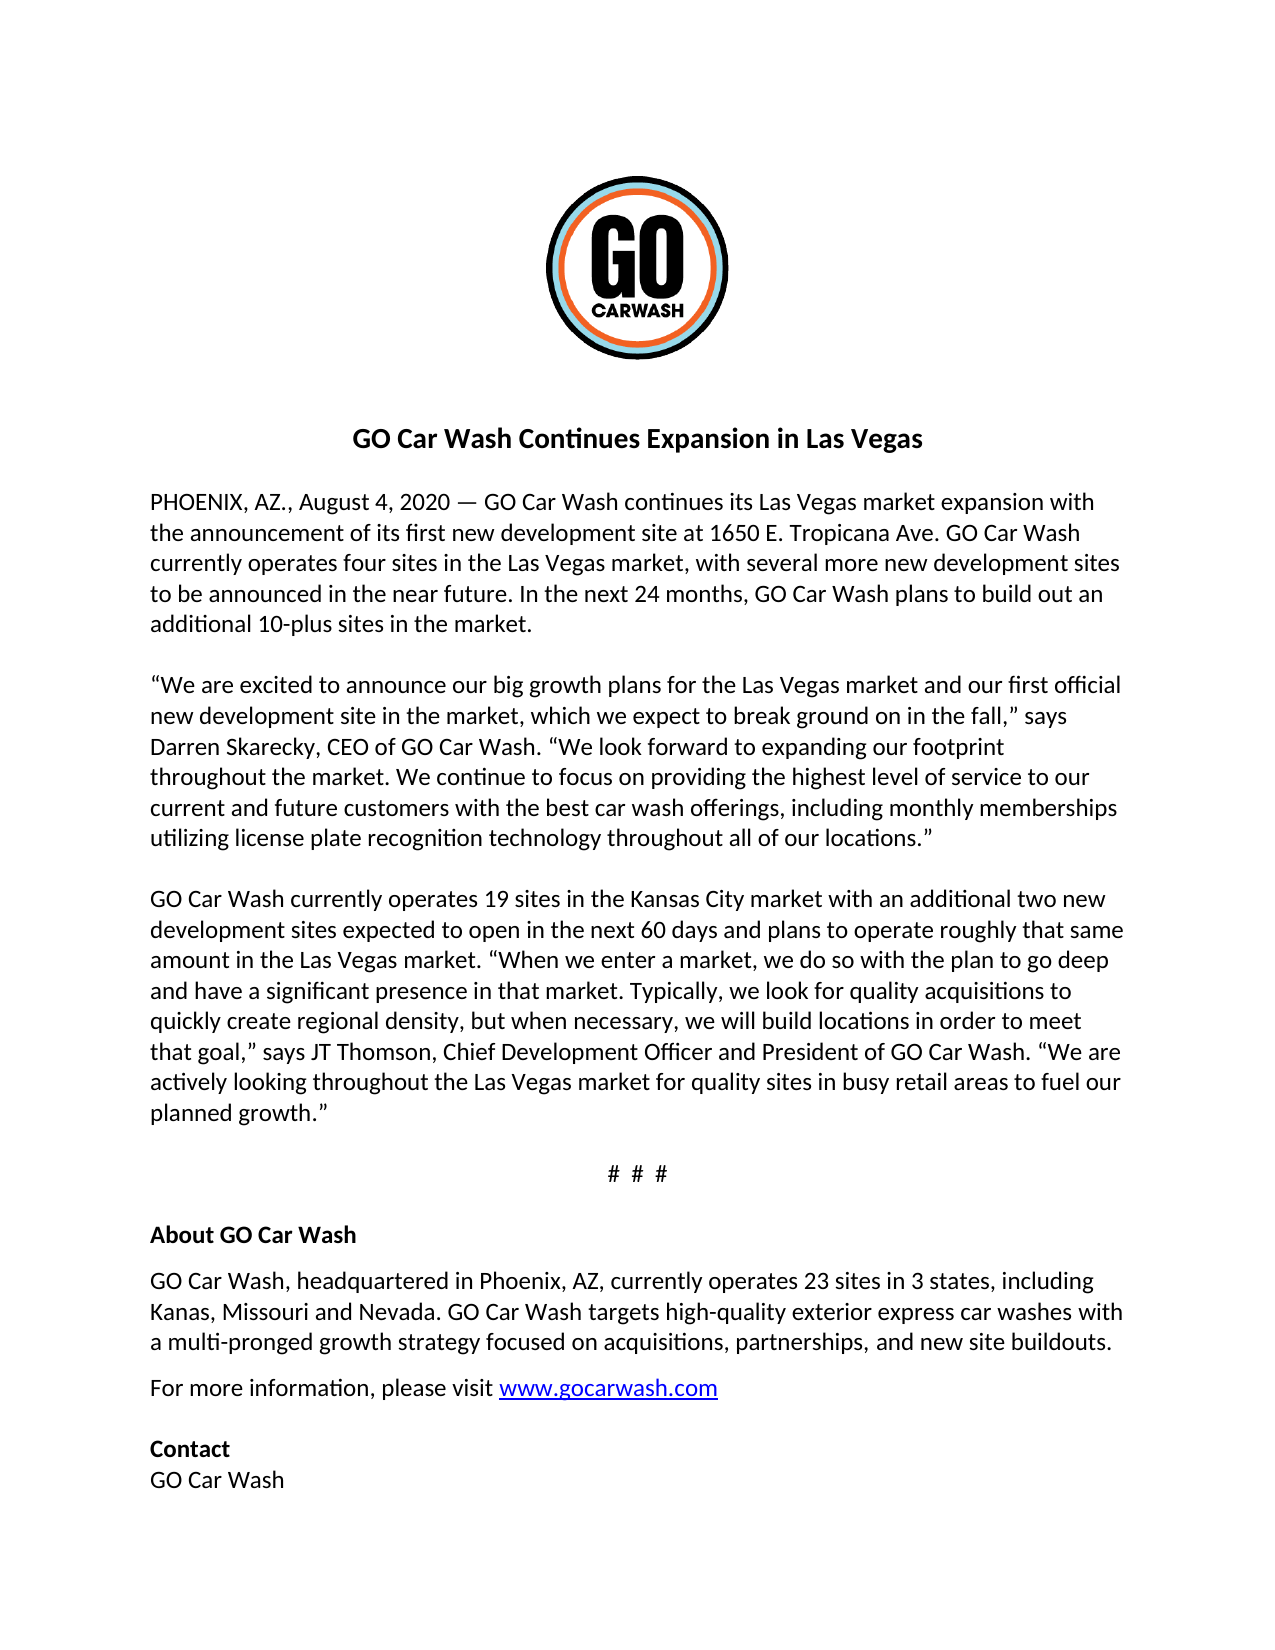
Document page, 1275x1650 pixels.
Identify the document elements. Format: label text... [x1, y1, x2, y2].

text GO Car Wash Continues Expansion in Las Vegas [150, 420, 1125, 456]
text GO Car Wash currently operates 19 sites in the Kansas City market with an additional two new development sites expected to open in the next 60 days and plans to operate roughly that same amount in the Las Vegas market. “When we enter a market, we do so with the plan to go deep and have a significant presence in that market. Typically, we look for quality acquisitions to quickly create regional density, but when necessary, we will build locations in order to meet that goal,” says JT Thomson, Chief Development Officer and President of GO Car Wash. “We are actively looking throughout the Las Vegas market for quality sites in busy retail areas to fuel our planned growth.” [150, 883, 1125, 1127]
text # # # [150, 1158, 1125, 1188]
text About GO Car Wash [150, 1219, 1125, 1249]
text For more information, please visit www.gocarwash.com [150, 1372, 1125, 1403]
text Contact [150, 1433, 1125, 1464]
picture [546, 176, 729, 360]
text PHOENIX, AZ., August 4, 2020 — GO Car Wash continues its Las Vegas market expansion with the announcement of its first new development site at 1650 E. Tropicana Ave. GO Car Wash currently operates four sites in the Las Vegas market, with several more new development sites to be announced in the near future. In the next 24 months, GO Car Wash plans to build out an additional 10-plus sites in the market. [150, 487, 1125, 639]
text “We are excited to announce our big growth plans for the Las Vegas market and our first official new development site in the market, which we expect to break ground on in the fall,” says Darren Skarecky, CEO of GO Car Wash. “We look forward to expanding our footprint throughout the market. We continue to focus on providing the highest level of service to our current and future customers with the best car wash offerings, including monthly memberships utilizing license plate recognition technology throughout all of our locations.” [150, 670, 1125, 853]
text GO Car Wash [150, 1464, 1125, 1494]
text GO Car Wash, headquartered in Phoenix, AZ, currently operates 23 sites in 3 states, including Kanas, Missouri and Nevada. GO Car Wash targets high-quality exterior express car washes with a multi-pronged growth strategy focused on acquisitions, partnerships, and new site buildouts. [150, 1265, 1125, 1357]
